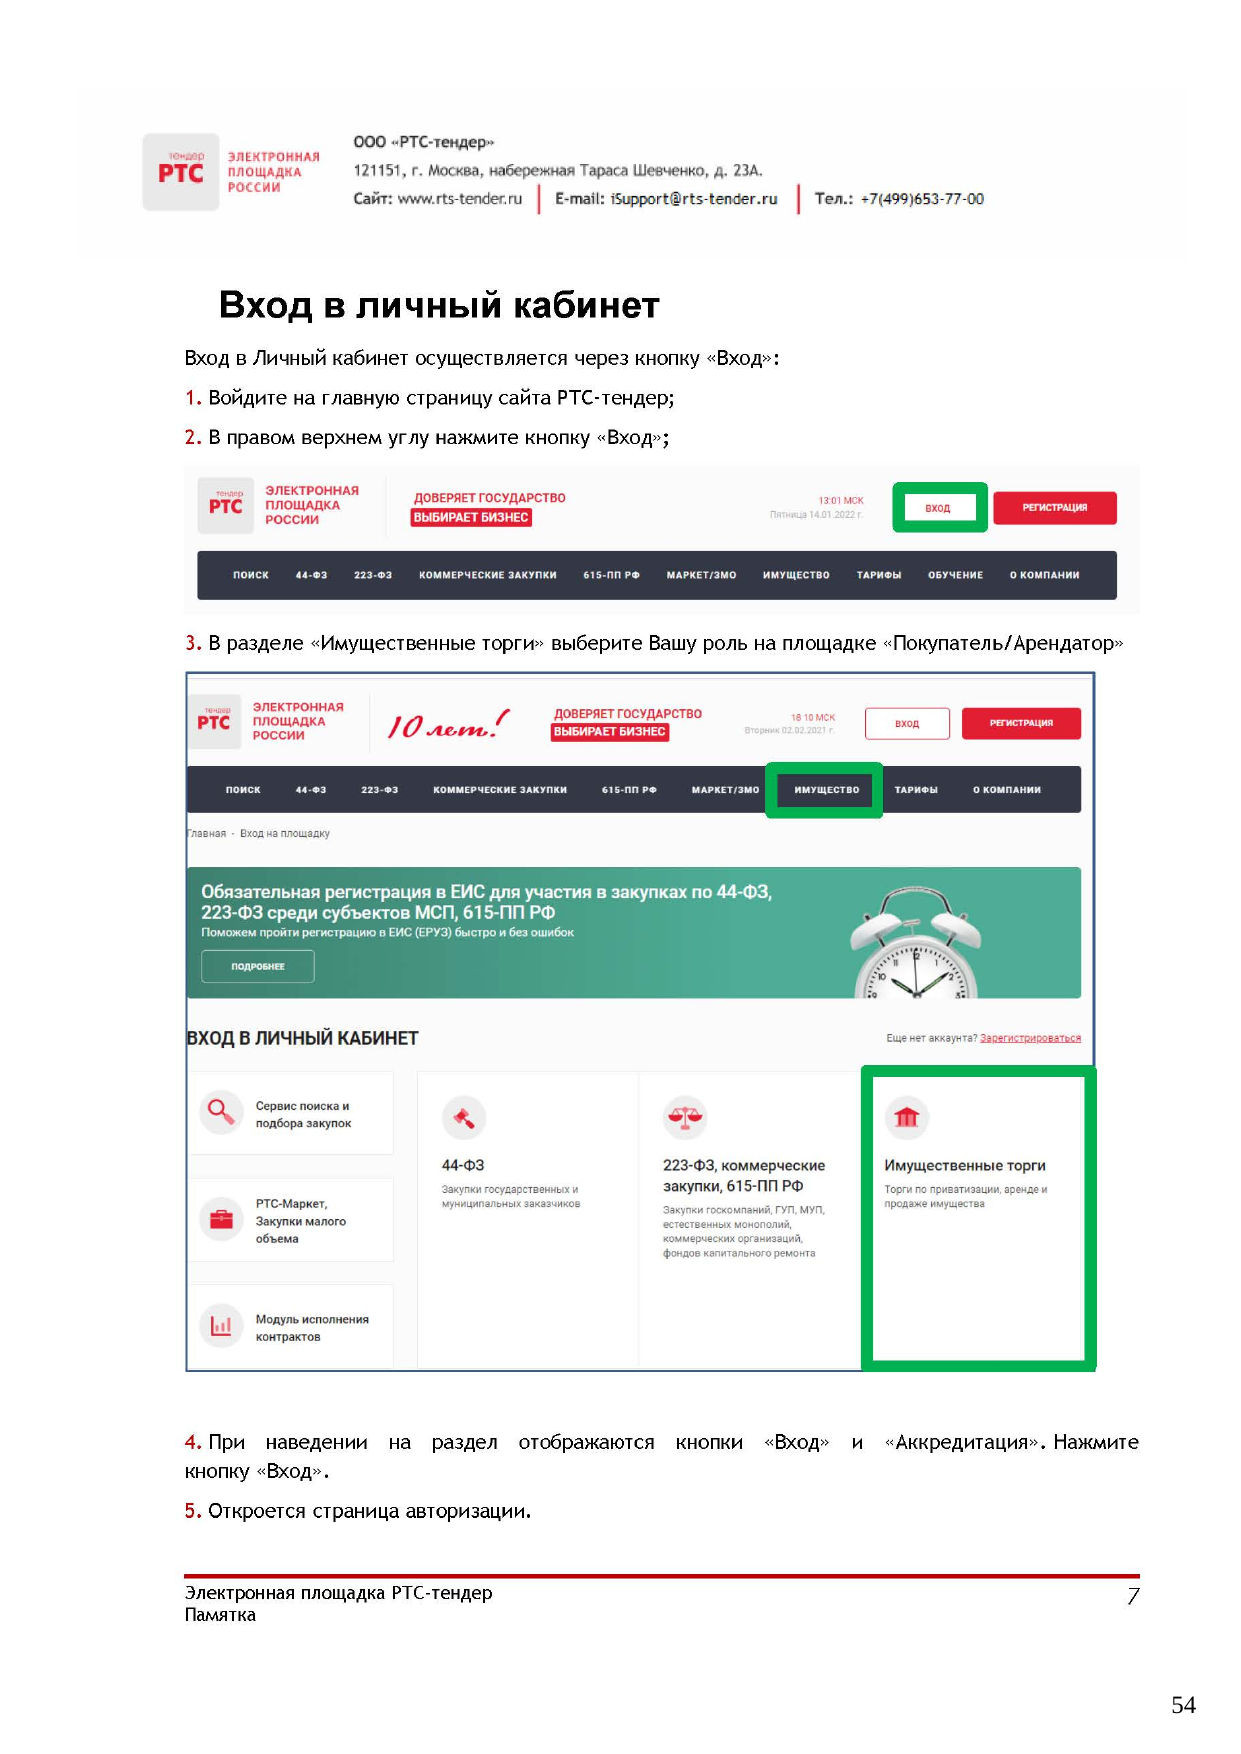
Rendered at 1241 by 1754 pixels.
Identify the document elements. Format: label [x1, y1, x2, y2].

picture [78, 88, 1192, 1665]
